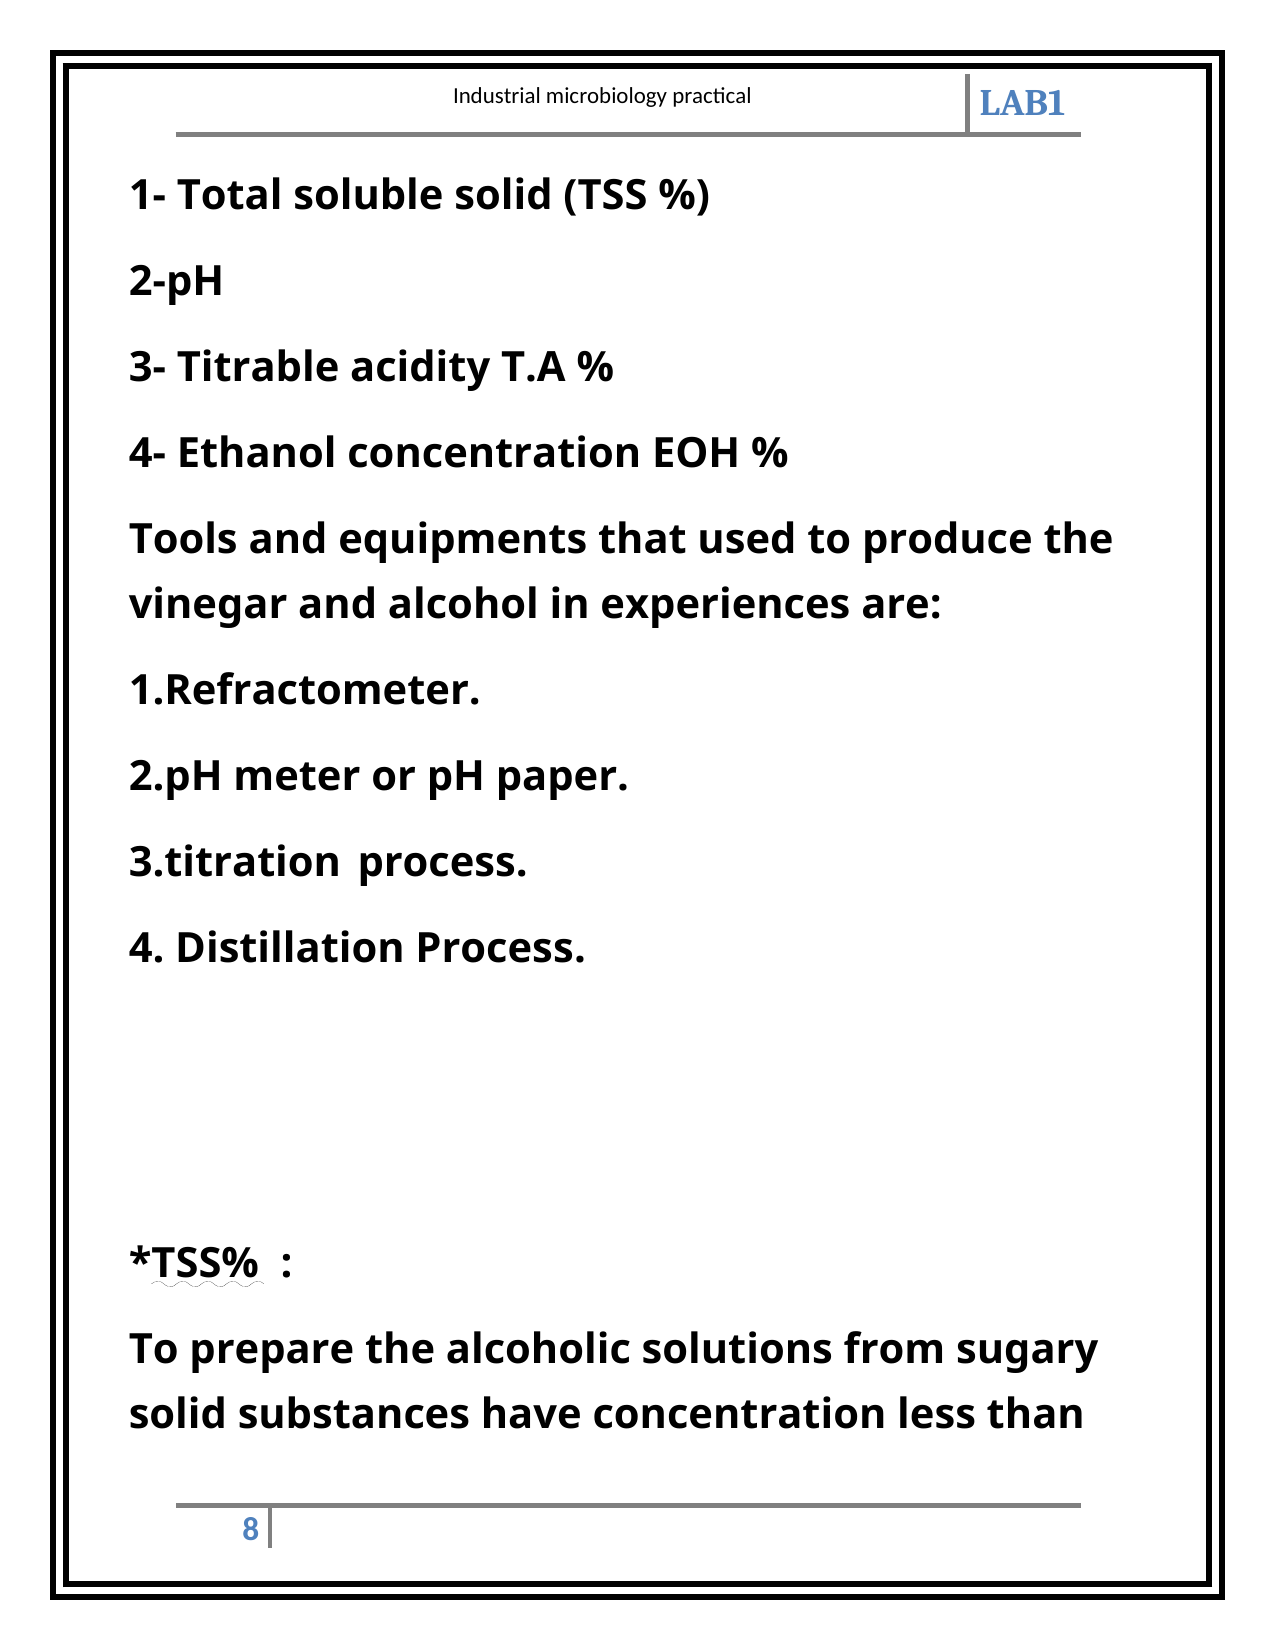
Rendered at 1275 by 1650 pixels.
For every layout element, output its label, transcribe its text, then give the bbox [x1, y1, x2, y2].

text 1.Refractometer. [128, 660, 1182, 717]
text 4- Ethanol concentration EOH % [128, 423, 1182, 479]
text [128, 1319, 1182, 1441]
text Tools and equipments that used to produce the vinegar and alcohol in experiences are: [128, 509, 1182, 631]
text 2.pH meter or pH paper. [128, 746, 1182, 803]
subtitle 4. Distillation Process. [128, 918, 1093, 975]
text *TSS% : [128, 1233, 1182, 1290]
text 3.titration process. [128, 832, 1182, 889]
text 3- Titrable acidity T.A % [128, 337, 1182, 393]
text 2-pH [128, 251, 1182, 307]
text 1- Total soluble solid (TSS %) [128, 164, 1182, 221]
